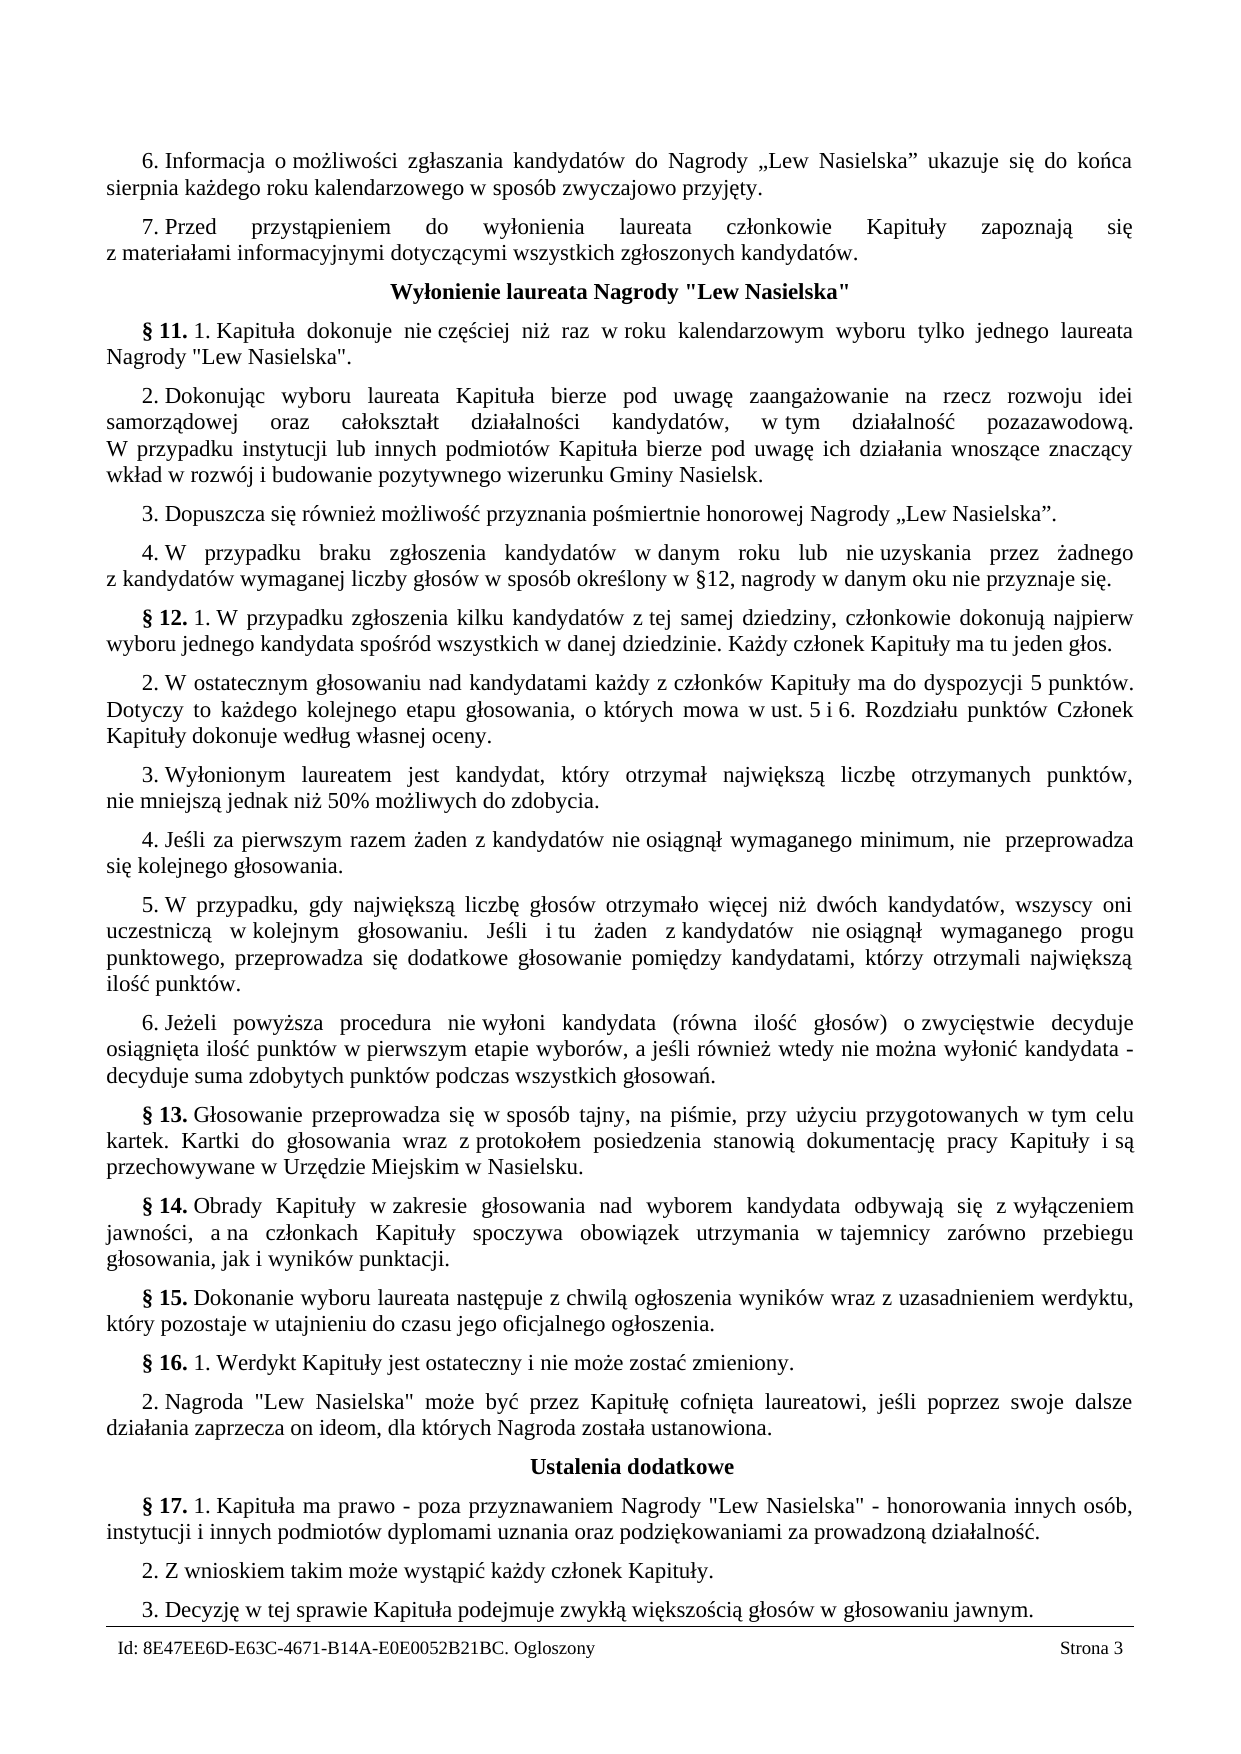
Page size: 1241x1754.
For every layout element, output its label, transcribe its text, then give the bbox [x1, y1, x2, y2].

text 2. Nagroda "Lew Nasielska" może być przez Kapitułę cofnięta laureatowi, jeśli poprzez swoje dalsze działania zaprzecza on ideom, dla których Nagroda została ustanowiona. [106, 1388, 1134, 1441]
text Wyłonienie laureata Nagrody "Lew Nasielska" [106, 278, 1134, 304]
text § 13. Głosowanie przeprowadza się w sposób tajny, na piśmie, przy użyciu przygotowanych w tym celu kartek. Kartki do głosowania wraz z protokołem posiedzenia stanowią dokumentację pracy Kapituły i są przechowywane w Urzędzie Miejskim w Nasielsku. [106, 1101, 1134, 1180]
text 6. Jeżeli powyższa procedura nie wyłoni kandydata (równa ilość głosów) o zwycięstwie decyduje osiągnięta ilość punktów w pierwszym etapie wyborów, a jeśli również wtedy nie można wyłonić kandydata - decyduje suma zdobytych punktów podczas wszystkich głosowań. [106, 1009, 1134, 1088]
text 4. W przypadku braku zgłoszenia kandydatów w danym roku lub nie uzyskania przez żadnego z kandydatów wymaganej liczby głosów w sposób określony w §12, nagrody w danym oku nie przyznaje się. [106, 539, 1134, 592]
text 3. Dopuszcza się również możliwość przyznania pośmiertnie honorowej Nagrody „Lew Nasielska”. [106, 500, 1134, 526]
text § 12. 1. W przypadku zgłoszenia kilku kandydatów z tej samej dziedziny, członkowie dokonują najpierw wyboru jednego kandydata spośród wszystkich w danej dziedzinie. Każdy członek Kapituły ma tu jeden głos. [106, 604, 1134, 657]
text 2. Dokonując wyboru laureata Kapituła bierze pod uwagę zaangażowanie na rzecz rozwoju idei samorządowej oraz całokształt działalności kandydatów, w tym działalność pozazawodową. W przypadku instytucji lub innych podmiotów Kapituła bierze pod uwagę ich działania wnoszące znaczący wkład w rozwój i budowanie pozytywnego wizerunku Gminy Nasielsk. [106, 382, 1134, 487]
text § 16. 1. Werdykt Kapituły jest ostateczny i nie może zostać zmieniony. [106, 1349, 1134, 1375]
text 5. W przypadku, gdy największą liczbę głosów otrzymało więcej niż dwóch kandydatów, wszyscy oni uczestniczą w kolejnym głosowaniu. Jeśli i tu żaden z kandydatów nie osiągnął wymaganego progu punktowego, przeprowadza się dodatkowe głosowanie pomiędzy kandydatami, którzy otrzymali największą ilość punktów. [106, 891, 1134, 997]
text 2. W ostatecznym głosowaniu nad kandydatami każdy z członków Kapituły ma do dyspozycji 5 punktów. Dotyczy to każdego kolejnego etapu głosowania, o których mowa w ust. 5 i 6. Rozdziału punktów Członek Kapituły dokonuje według własnej oceny. [106, 669, 1134, 748]
text § 15. Dokonanie wyboru laureata następuje z chwilą ogłoszenia wyników wraz z uzasadnieniem werdyktu, który pozostaje w utajnieniu do czasu jego oficjalnego ogłoszenia. [106, 1284, 1134, 1337]
text Ustalenia dodatkowe [106, 1453, 1134, 1479]
text 4. Jeśli za pierwszym razem żaden z kandydatów nie osiągnął wymaganego minimum, nie przeprowadza się kolejnego głosowania. [106, 826, 1134, 879]
text § 17. 1. Kapituła ma prawo - poza przyznawaniem Nagrody "Lew Nasielska" - honorowania innych osób, instytucji i innych podmiotów dyplomami uznania oraz podziękowaniami za prowadzoną działalność. [106, 1492, 1134, 1545]
text 6. Informacja o możliwości zgłaszania kandydatów do Nagrody „Lew Nasielska” ukazuje się do końca sierpnia każdego roku kalendarzowego w sposób zwyczajowo przyjęty. [106, 148, 1134, 200]
text 3. Decyzję w tej sprawie Kapituła podejmuje zwykłą większością głosów w głosowaniu jawnym. [106, 1596, 1134, 1622]
text § 14. Obrady Kapituły w zakresie głosowania nad wyborem kandydata odbywają się z wyłączeniem jawności, a na członkach Kapituły spoczywa obowiązek utrzymania w tajemnicy zarówno przebiegu głosowania, jak i wyników punktacji. [106, 1192, 1134, 1271]
text § 11. 1. Kapituła dokonuje nie częściej niż raz w roku kalendarzowym wyboru tylko jednego laureata Nagrody "Lew Nasielska". [106, 317, 1134, 369]
text 2. Z wnioskiem takim może wystąpić każdy członek Kapituły. [106, 1557, 1134, 1583]
text 3. Wyłonionym laureatem jest kandydat, który otrzymał największą liczbę otrzymanych punktów, nie mniejszą jednak niż 50% możliwych do zdobycia. [106, 761, 1134, 813]
text 7. Przed przystąpieniem do wyłonienia laureata członkowie Kapituły zapoznają się z materiałami informacyjnymi dotyczącymi wszystkich zgłoszonych kandydatów. [106, 213, 1134, 266]
